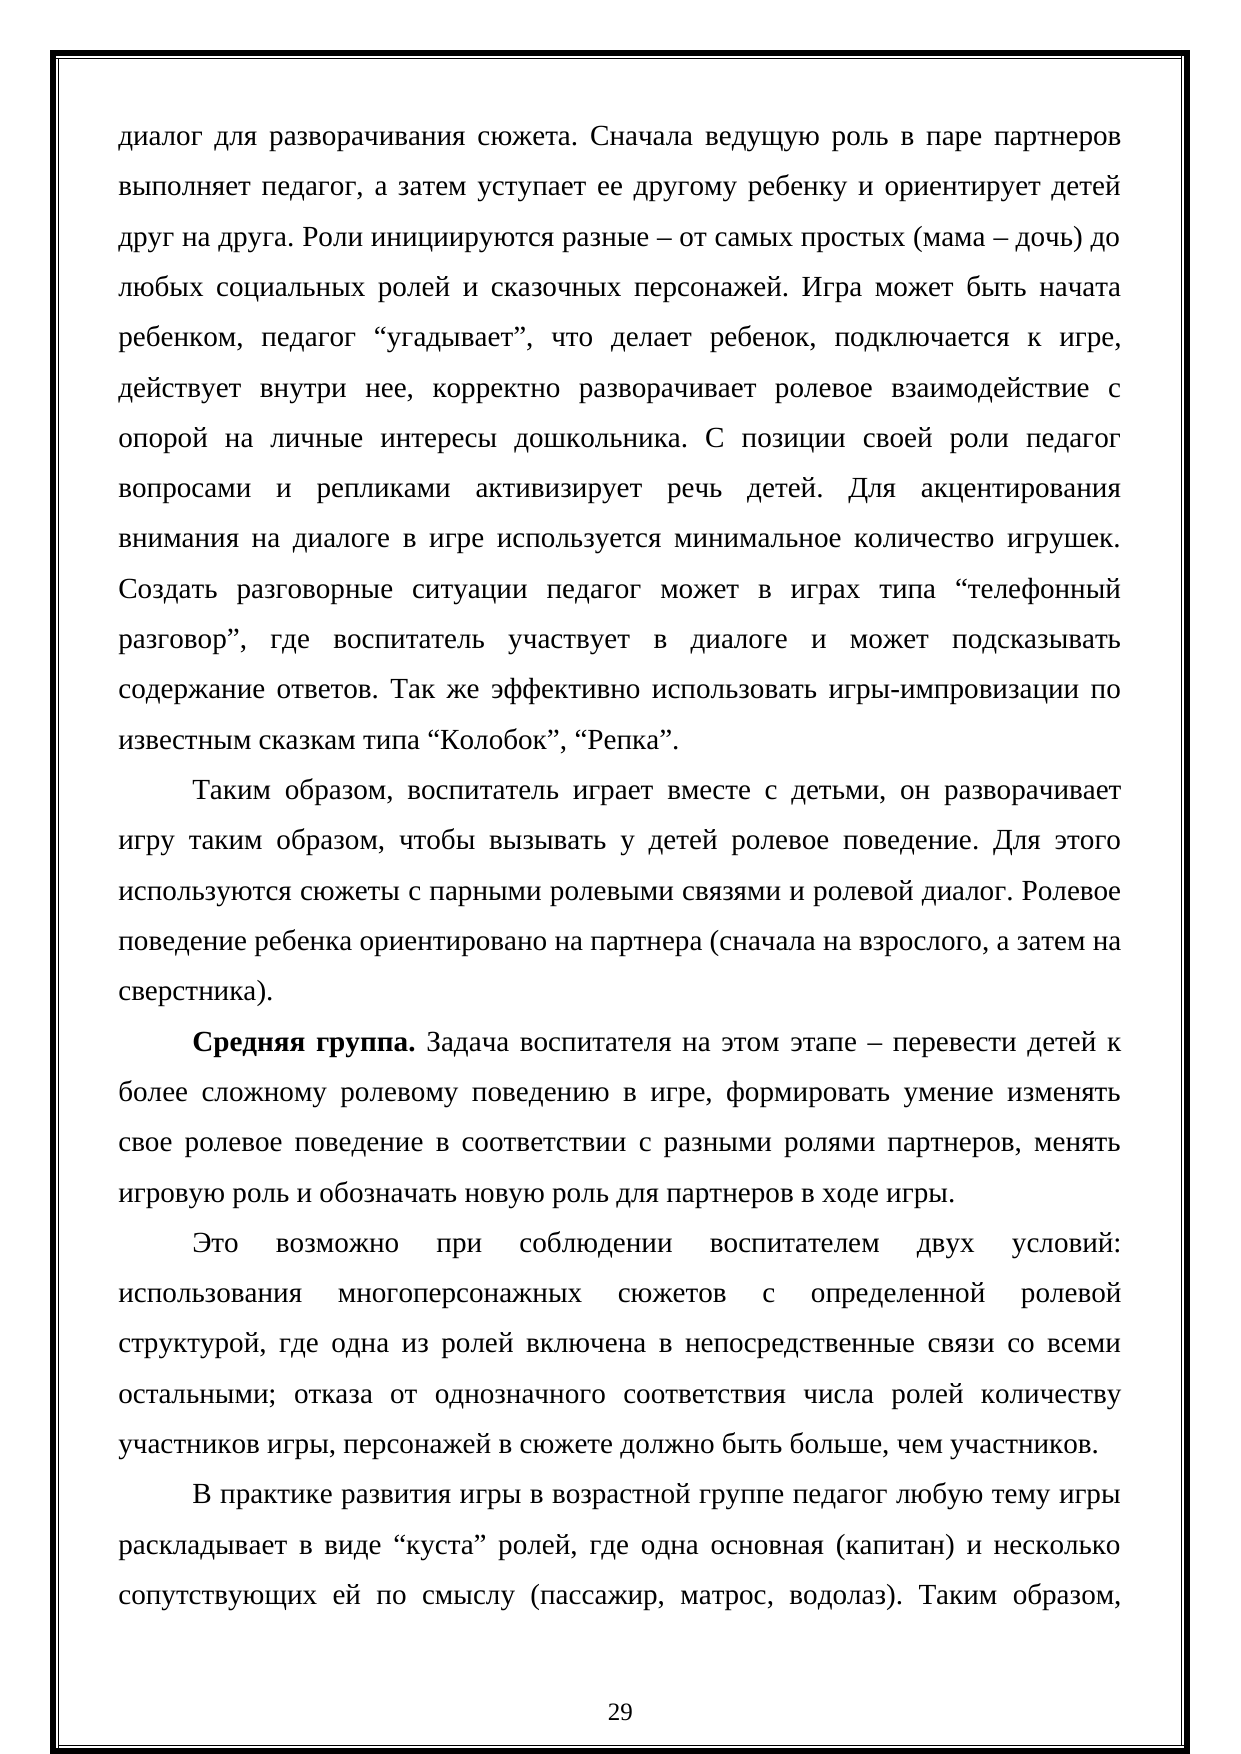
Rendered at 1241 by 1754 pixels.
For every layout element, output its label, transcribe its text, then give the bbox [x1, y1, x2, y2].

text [118, 118, 1122, 755]
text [118, 1477, 1122, 1611]
text Средняя группа. Задача воспитателя на этом этапе – перевести детей к более сложному ролевому поведению в игре, формировать умение изменять свое ролевое поведение в соответствии с разными ролями партнеров, менять игровую роль и обозначать новую роль для партнеров в ходе игры. [118, 1024, 1122, 1208]
text Это возможно при соблюдении воспитателем двух условий: использования многоперсонажных сюжетов с определенной ролевой структурой, где одна из ролей включена в непосредственные связи со всеми остальными; отказа от однозначного соответствия числа ролей количеству участников игры, персонажей в сюжете должно быть больше, чем участников. [118, 1225, 1122, 1460]
text Таким образом, воспитатель играет вместе с детьми, он разворачивает игру таким образом, чтобы вызывать у детей ролевое поведение. Для этого используются сюжеты с парными ролевыми связями и ролевой диалог. Ролевое поведение ребенка ориентировано на партнера (сначала на взрослого, а затем на сверстника). [118, 772, 1122, 1007]
